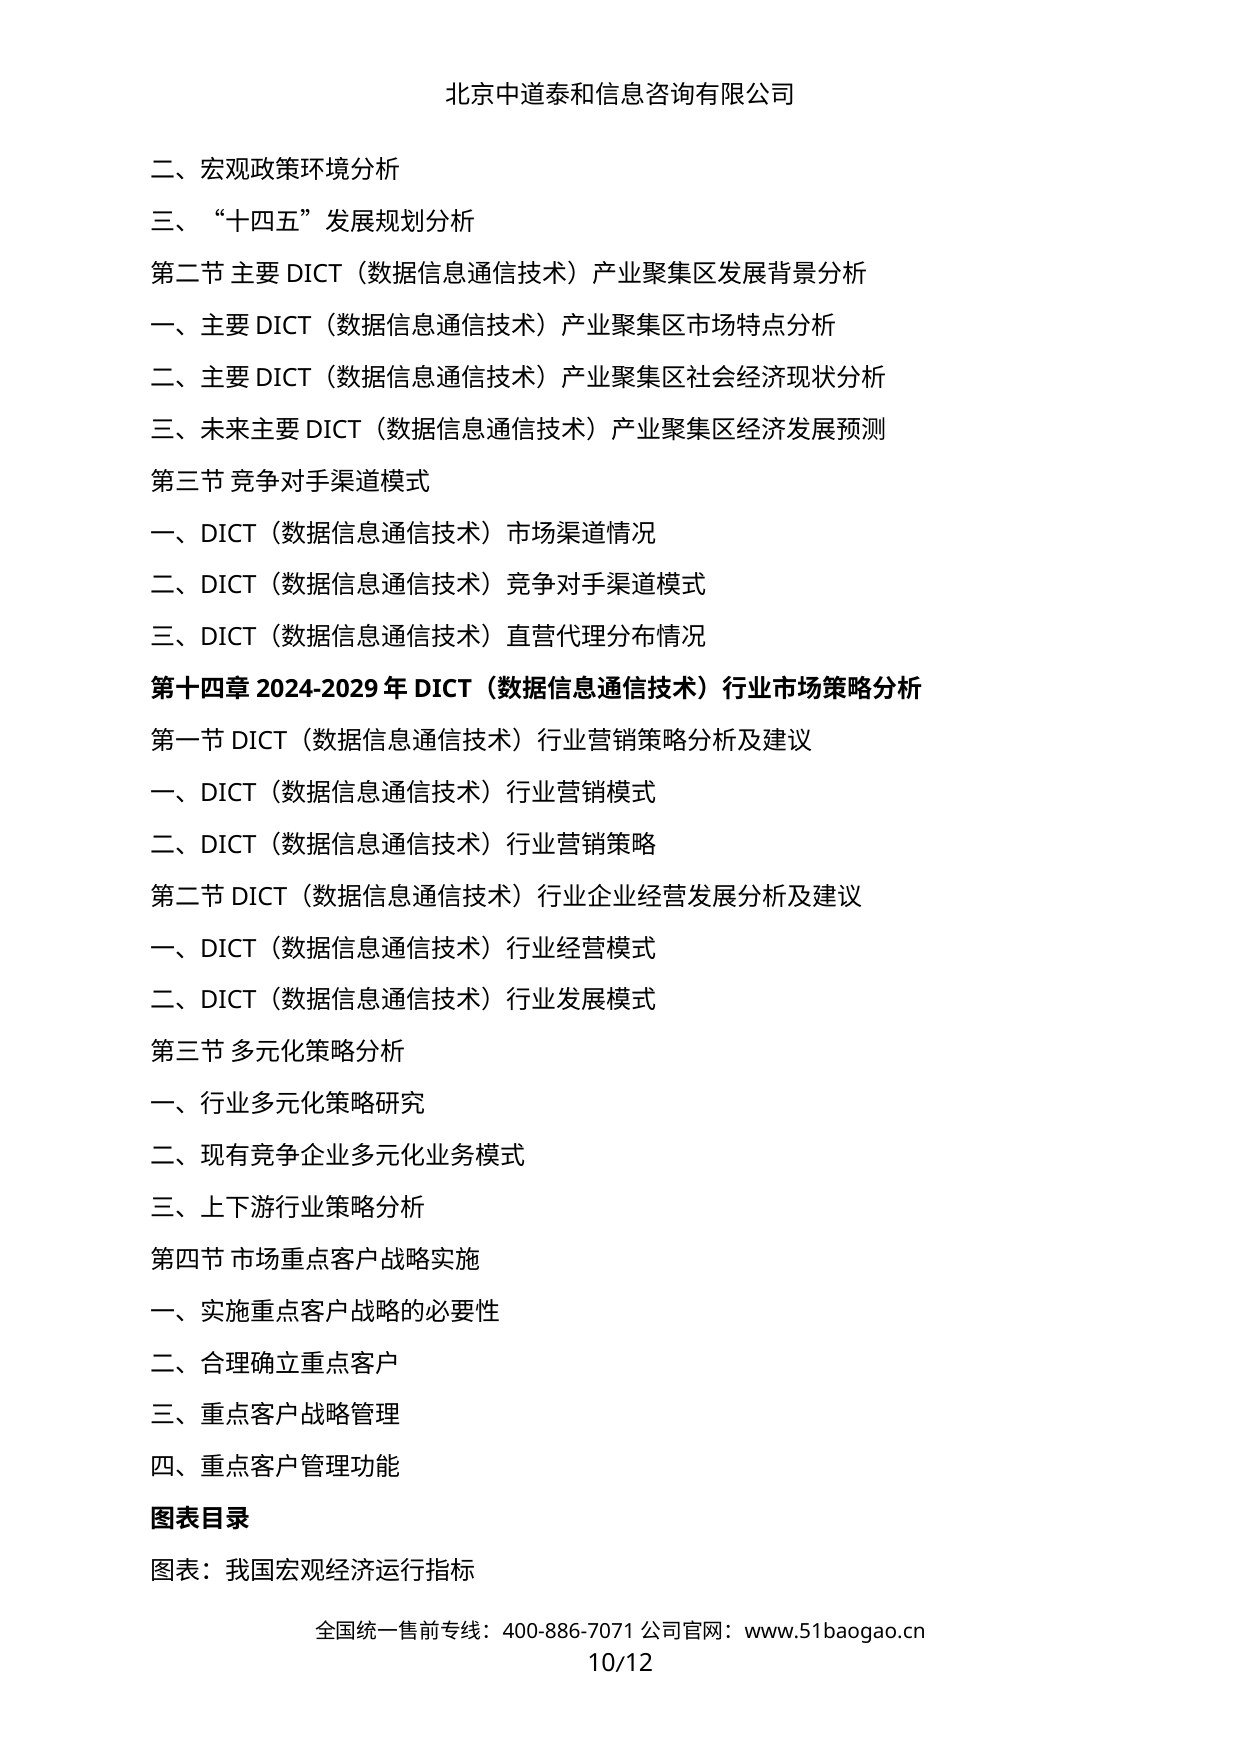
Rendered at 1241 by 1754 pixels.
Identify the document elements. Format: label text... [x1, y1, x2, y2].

text 图表目录 [150, 1499, 1090, 1535]
text 三、未来主要DICT（数据信息通信技术）产业聚集区经济发展预测 [150, 409, 1090, 446]
text 二、主要DICT（数据信息通信技术）产业聚集区社会经济现状分析 [150, 357, 1090, 394]
text 第四节 市场重点客户战略实施 [150, 1239, 1090, 1276]
text 第三节 多元化策略分析 [150, 1032, 1090, 1068]
text 二、现有竞争企业多元化业务模式 [150, 1136, 1090, 1172]
text 一、主要DICT（数据信息通信技术）产业聚集区市场特点分析 [150, 306, 1090, 342]
text 四、重点客户管理功能 [150, 1447, 1090, 1483]
text 第一节 DICT（数据信息通信技术）行业营销策略分析及建议 [150, 721, 1090, 757]
text 二、DICT（数据信息通信技术）行业发展模式 [150, 980, 1090, 1016]
text 二、DICT（数据信息通信技术）行业营销策略 [150, 824, 1090, 861]
text 第三节 竞争对手渠道模式 [150, 461, 1090, 497]
text 二、合理确立重点客户 [150, 1343, 1090, 1379]
text 三、DICT（数据信息通信技术）直营代理分布情况 [150, 617, 1090, 653]
text 一、实施重点客户战略的必要性 [150, 1291, 1090, 1327]
text 二、宏观政策环境分析 [150, 150, 1090, 186]
text 第二节 DICT（数据信息通信技术）行业企业经营发展分析及建议 [150, 876, 1090, 912]
text 一、DICT（数据信息通信技术）市场渠道情况 [150, 513, 1090, 549]
text 一、行业多元化策略研究 [150, 1084, 1090, 1120]
text 第二节 主要DICT（数据信息通信技术）产业聚集区发展背景分析 [150, 254, 1090, 290]
text 三、上下游行业策略分析 [150, 1187, 1090, 1224]
text 三、“十四五”发展规划分析 [150, 202, 1090, 238]
text 三、重点客户战略管理 [150, 1395, 1090, 1431]
text 二、DICT（数据信息通信技术）竞争对手渠道模式 [150, 565, 1090, 601]
text 第十四章 2024-2029年DICT（数据信息通信技术）行业市场策略分析 [150, 669, 1090, 705]
text 图表：我国宏观经济运行指标 [150, 1551, 1090, 1587]
text 一、DICT（数据信息通信技术）行业营销模式 [150, 772, 1090, 809]
text 一、DICT（数据信息通信技术）行业经营模式 [150, 928, 1090, 964]
